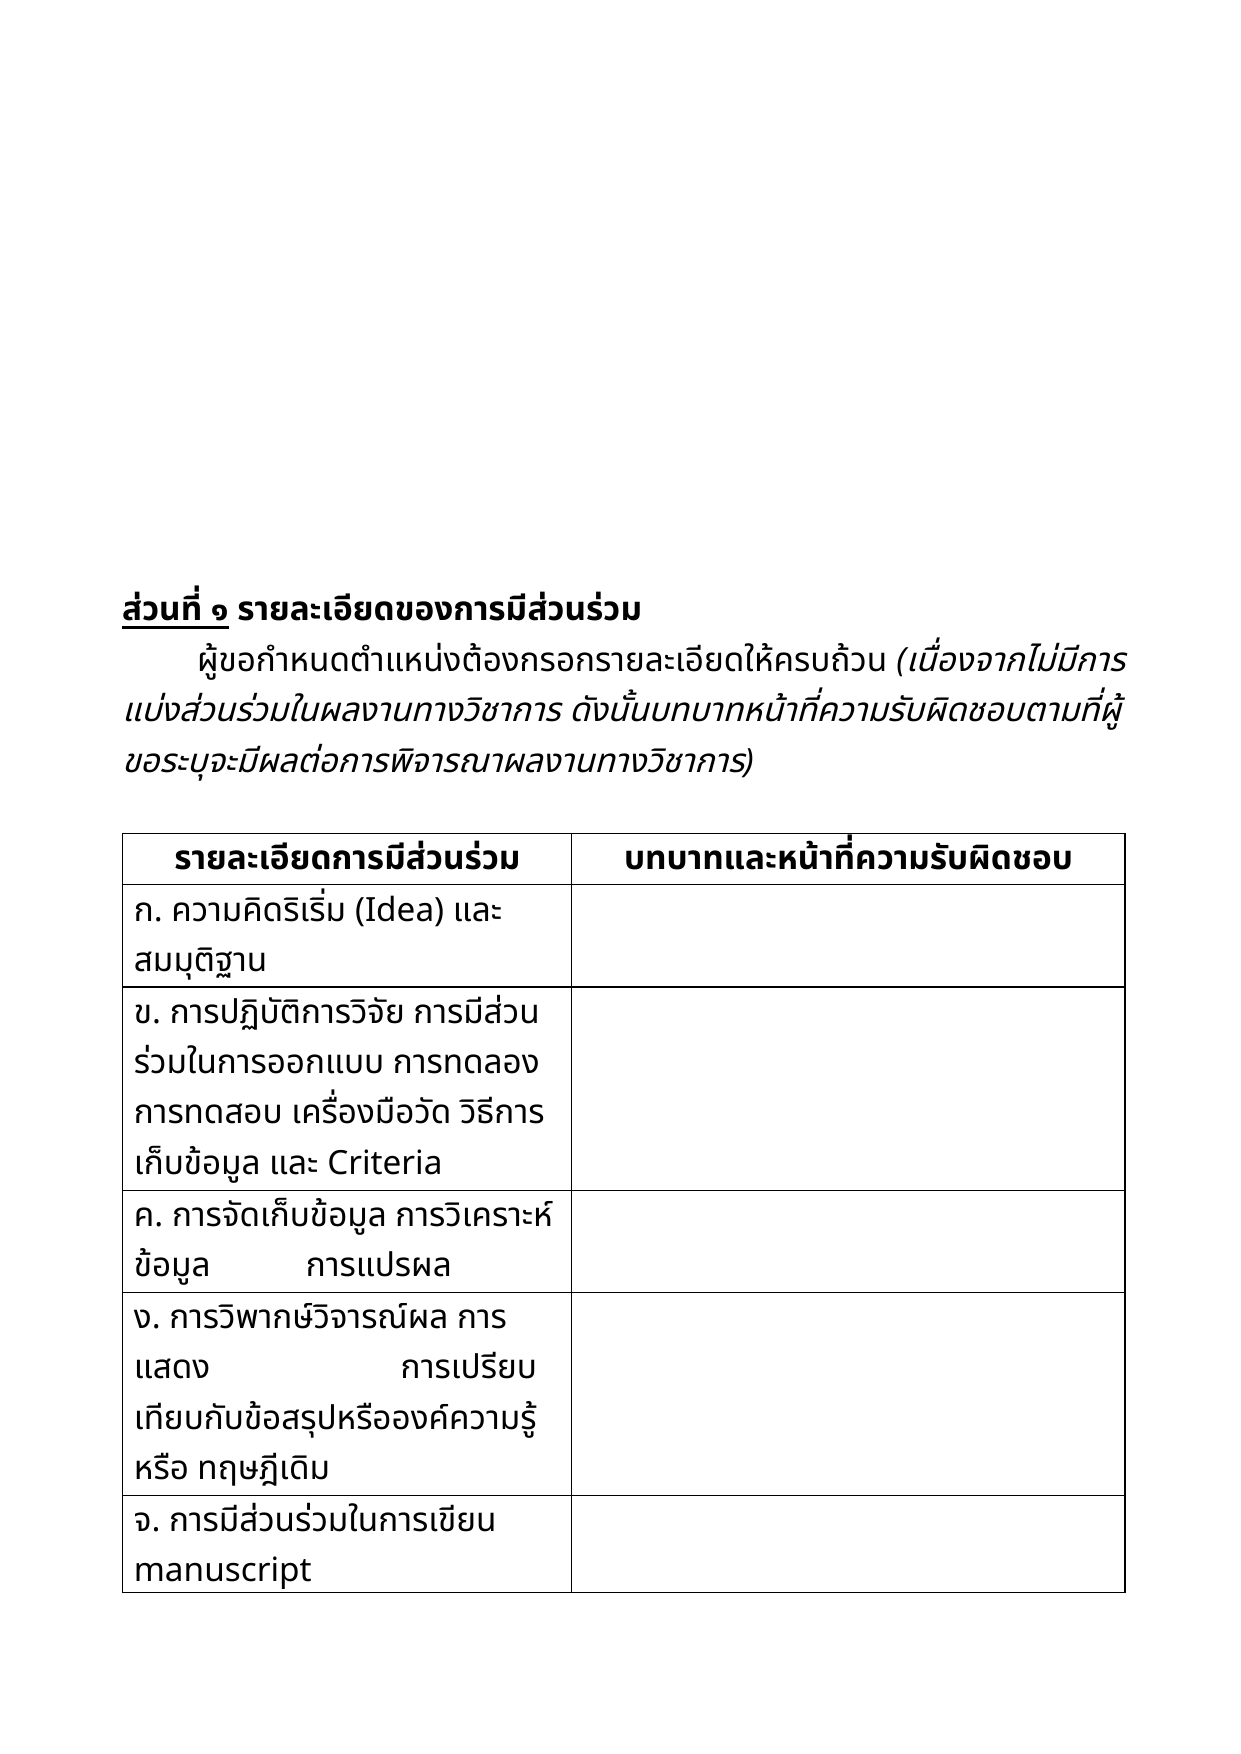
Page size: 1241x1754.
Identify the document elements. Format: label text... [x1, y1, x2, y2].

table_cell ค. การจัดเก็บข้อมูล การวิเคราะห์ข้อมูล การแปรผล [123, 1191, 571, 1292]
text ผู้ขอกำหนดตำแหน่งต้องกรอกรายละเอียดให้ครบถ้วน (เนื่องจากไม่มีการแบ่งส่วนร่วมในผลงานทางวิชาการ ดังนั้นบทบาทหน้าที่ความรับผิดชอบตามที่ผู้ขอระบุจะมีผลต่อการพิจารณาผลงานทางวิชาการ) [122, 636, 1153, 787]
table_cell [572, 1496, 1124, 1592]
table_cell ง. การวิพากษ์วิจารณ์ผล การแสดง การเปรียบเทียบกับข้อสรุปหรือองค์ความรู้ หรือ ทฤษฎีเดิม [123, 1293, 571, 1494]
table_header บทบาทและหน้าที่ความรับผิดชอบ [572, 834, 1124, 884]
table_cell ก. ความคิดริเริ่ม (Idea) และ สมมุติฐาน [123, 885, 571, 986]
table_cell [572, 885, 1124, 986]
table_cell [123, 1496, 571, 1592]
text ส่วนที่ ๑ รายละเอียดของการมีส่วนร่วม [122, 585, 1153, 636]
table_cell ข. การปฏิบัติการวิจัย การมีส่วนร่วมในการออกแบบ การทดลอง การทดสอบ เครื่องมือวัด วิธีการเก็บข้อมูล และ Criteria [123, 988, 571, 1189]
table_cell [572, 1293, 1124, 1494]
table_header รายละเอียดการมีส่วนร่วม [123, 834, 571, 884]
table_cell [572, 988, 1124, 1189]
table_cell [572, 1191, 1124, 1292]
